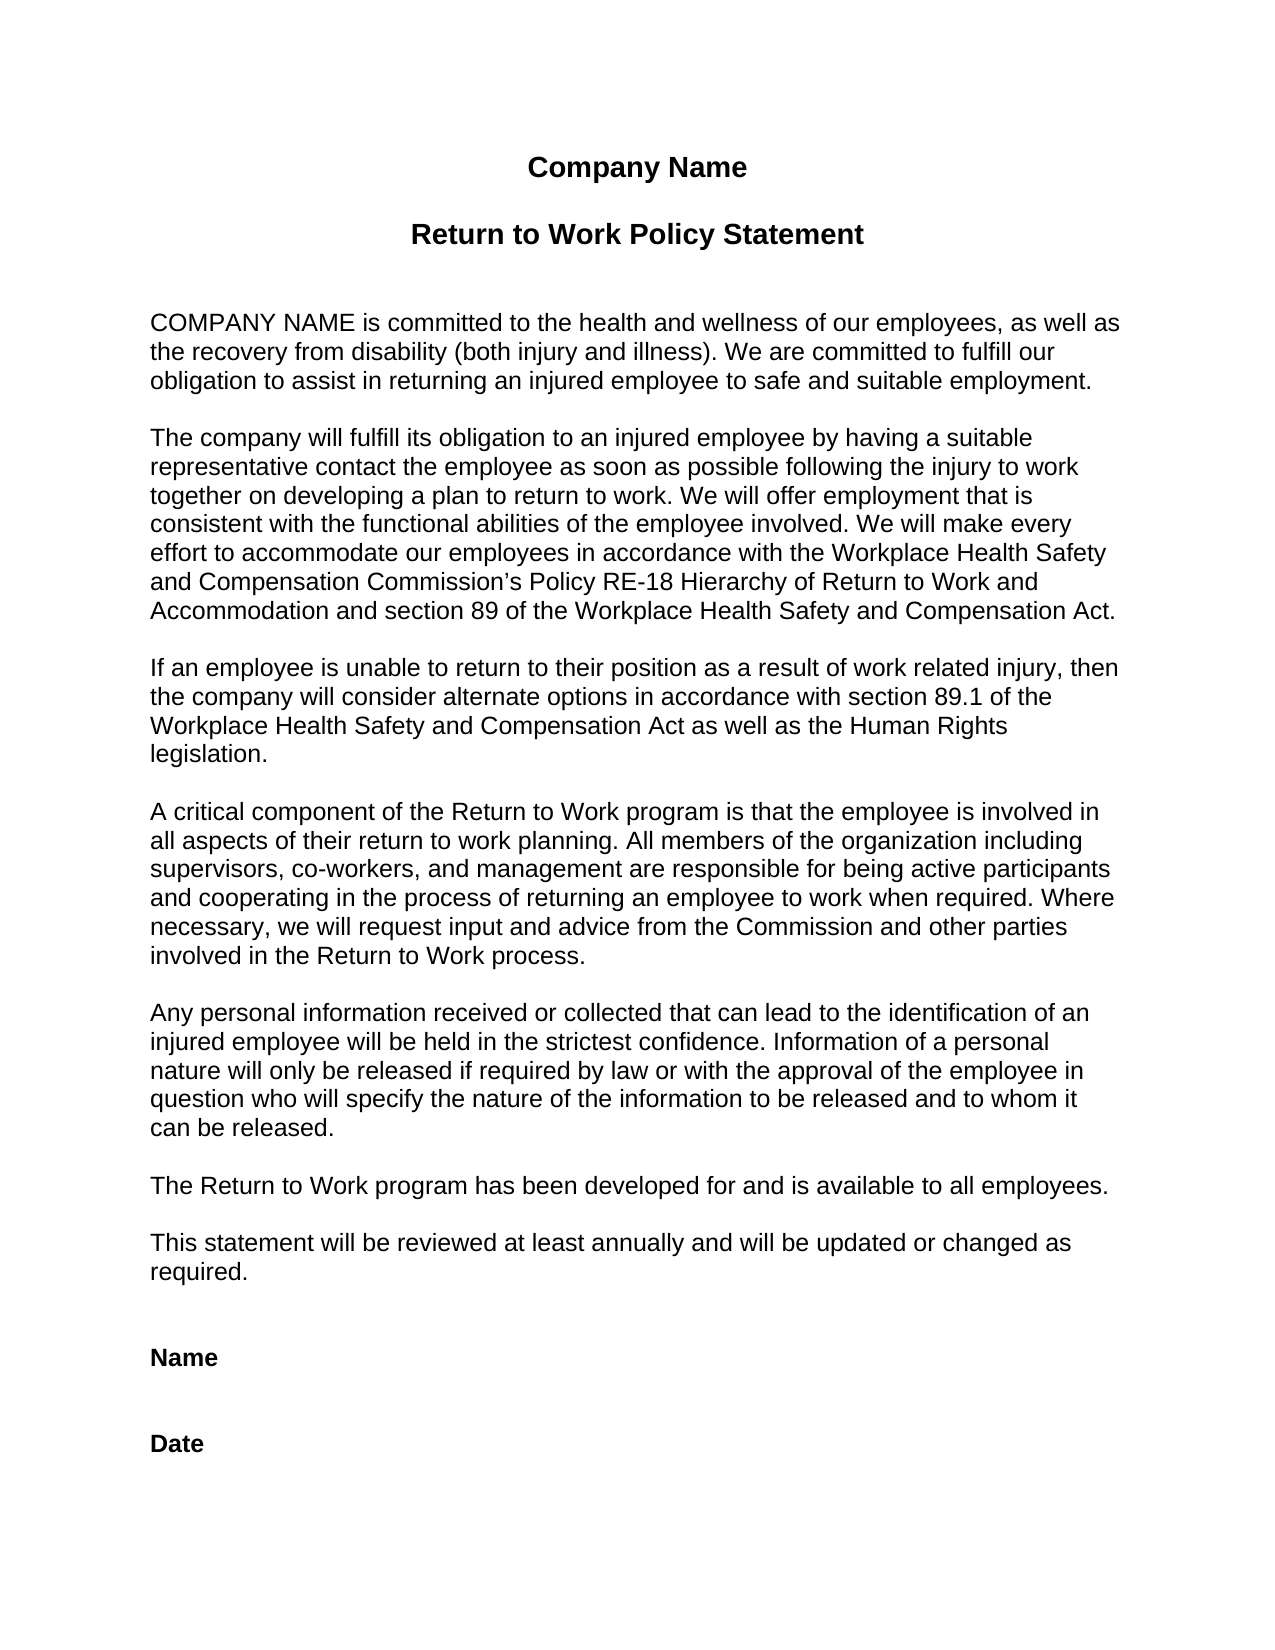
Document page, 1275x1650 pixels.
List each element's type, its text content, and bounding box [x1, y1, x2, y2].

text This statement will be reviewed at least annually and will be updated or changed as required. [150, 1228, 1125, 1286]
text Date [150, 1429, 1125, 1458]
text A critical component of the Return to Work program is that the employee is involved in all aspects of their return to work planning. All members of the organization including supervisors, co-workers, and management are responsible for being active participants and cooperating in the process of returning an employee to work when required. Where necessary, we will request input and advice from the Commission and other parties involved in the Return to Work process. [150, 797, 1125, 969]
text Name [150, 1343, 1125, 1372]
text The company will fulfill its obligation to an injured employee by having a suitable representative contact the employee as soon as possible following the injury to work together on developing a plan to return to work. We will offer employment that is consistent with the functional abilities of the employee involved. We will make every effort to accommodate our employees in accordance with the Workplace Health Safety and Compensation Commission’s Policy RE-18 Hierarchy of Return to Work and Accommodation and section 89 of the Workplace Health Safety and Compensation Act. [150, 423, 1125, 624]
text Return to Work Policy Statement [150, 217, 1125, 251]
text COMPANY NAME is committed to the health and wellness of our employees, as well as the recovery from disability (both injury and illness). We are committed to fulfill our obligation to assist in returning an injured employee to safe and suitable employment. [150, 308, 1125, 394]
text If an employee is unable to return to their position as a result of work related injury, then the company will consider alternate options in accordance with section 89.1 of the Workplace Health Safety and Compensation Act as well as the Human Rights legislation. [150, 653, 1125, 768]
text Company Name [150, 150, 1125, 183]
text The Return to Work program has been developed for and is available to all employees. [150, 1171, 1125, 1199]
text Any personal information received or collected that can lead to the identification of an injured employee will be held in the strictest confidence. Information of a personal nature will only be released if required by law or with the approval of the employee in question who will specify the nature of the information to be released and to whom it can be released. [150, 998, 1125, 1142]
